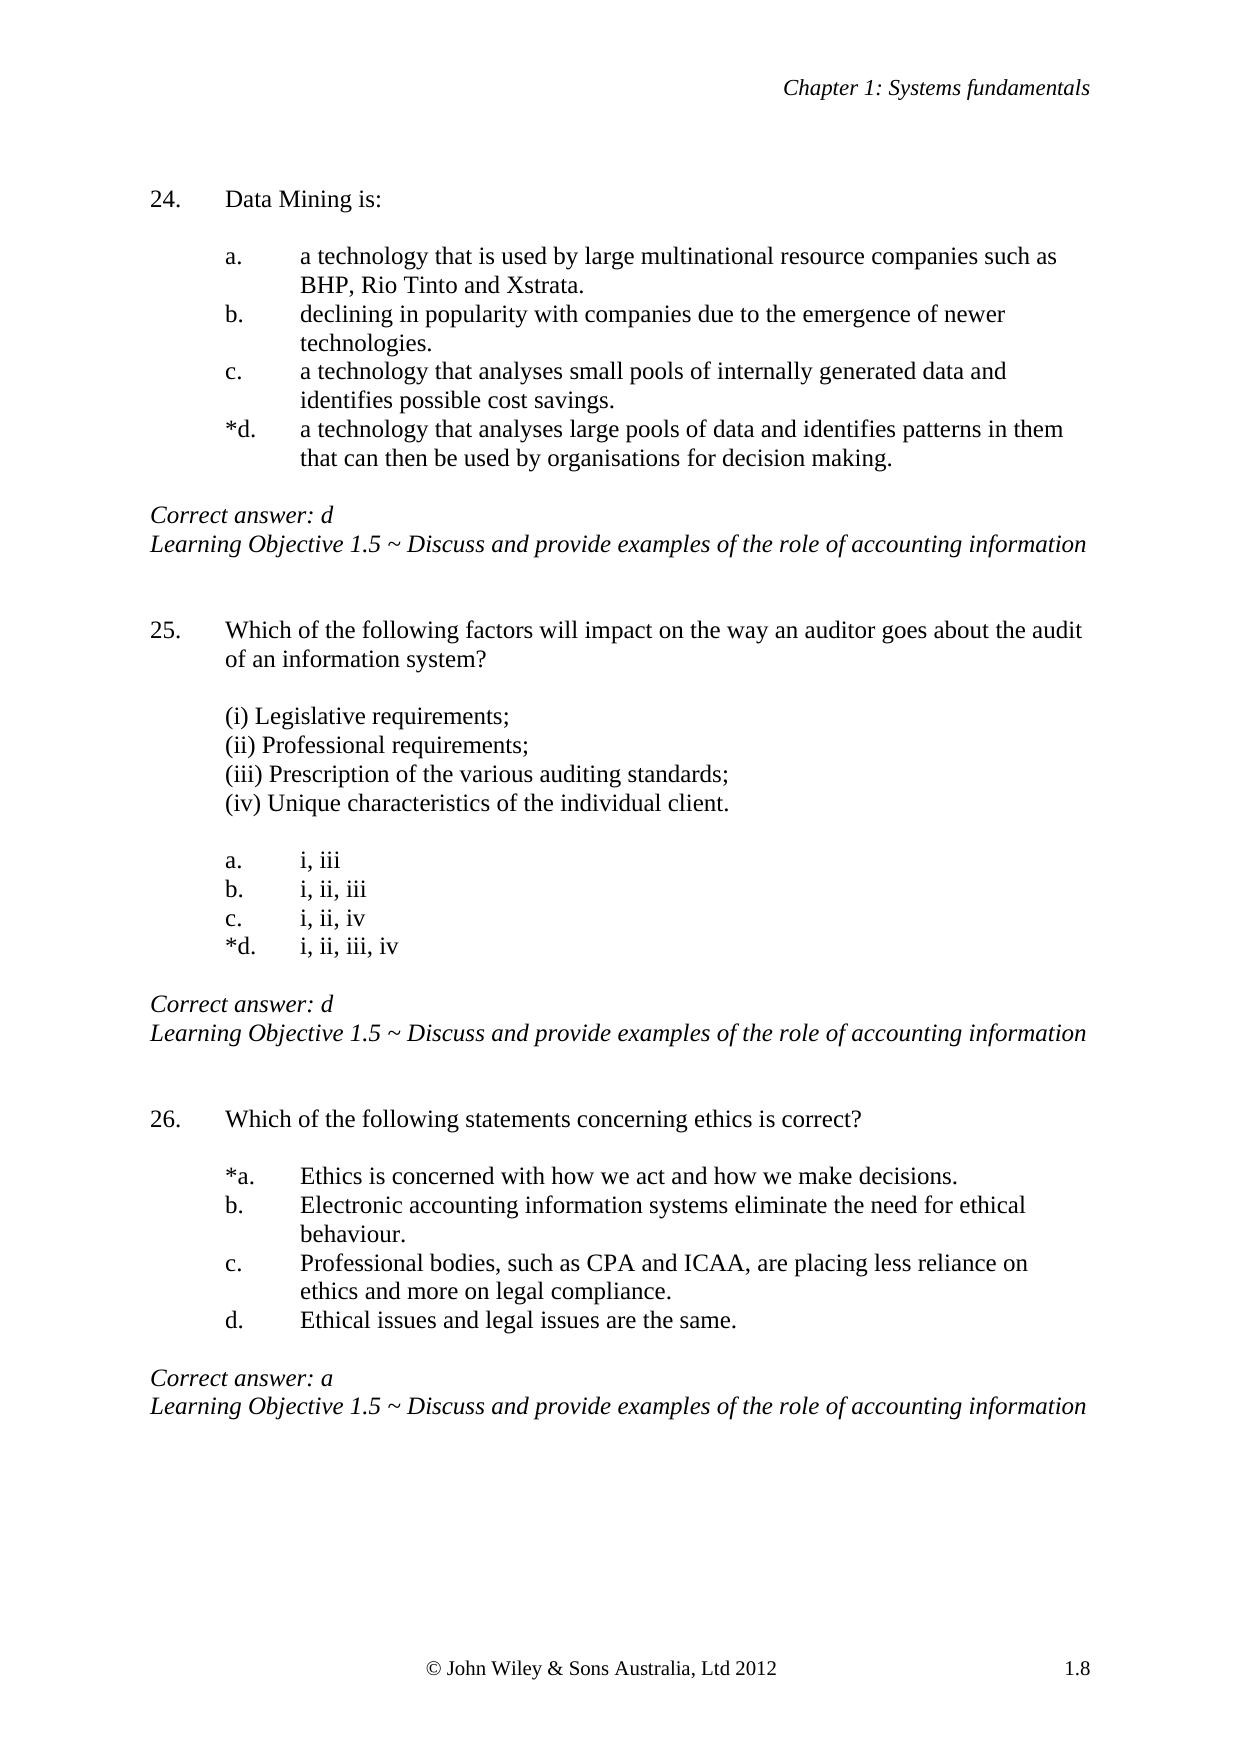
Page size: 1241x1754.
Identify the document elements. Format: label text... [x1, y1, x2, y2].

text *a. Ethics is concerned with how we act and how we make decisions. [225, 1161, 1090, 1190]
text a. a technology that is used by large multinational resource companies such as BHP, Rio Tinto and Xstrata. [225, 241, 1090, 299]
text (i) Legislative requirements; [225, 701, 1090, 730]
text (ii) Professional requirements; [225, 730, 1090, 759]
text Learning Objective 1.5 ~ Discuss and provide examples of the role of accounting information [150, 1391, 1090, 1420]
text 26. Which of the following statements concerning ethics is correct? [150, 1104, 1090, 1133]
text b. declining in popularity with companies due to the emergence of newer technologies. [225, 299, 1090, 356]
text Correct answer: d [150, 989, 1090, 1018]
text (iii) Prescription of the various auditing standards; [225, 759, 1090, 788]
text *d. i, ii, iii, iv [225, 931, 1090, 960]
text b. i, ii, iii [225, 874, 1090, 903]
text c. a technology that analyses small pools of internally generated data and identifies possible cost savings. [225, 356, 1090, 414]
text c. i, ii, iv [225, 903, 1090, 931]
text 24. Data Mining is: [150, 184, 1090, 213]
text Learning Objective 1.5 ~ Discuss and provide examples of the role of accounting information [150, 1018, 1090, 1046]
text Correct answer: d [150, 500, 1090, 529]
text *d. a technology that analyses large pools of data and identifies patterns in them that can then be used by organisations for decision making. [225, 414, 1090, 471]
text b. Electronic accounting information systems eliminate the need for ethical behaviour. [225, 1190, 1090, 1248]
text Correct answer: a [150, 1363, 1090, 1391]
text a. i, iii [225, 845, 1090, 874]
text 25. Which of the following factors will impact on the way an auditor goes about the audit of an information system? [150, 615, 1090, 673]
text Learning Objective 1.5 ~ Discuss and provide examples of the role of accounting information [150, 529, 1090, 558]
text c. Professional bodies, such as CPA and ICAA, are placing less reliance on ethics and more on legal compliance. [225, 1248, 1090, 1305]
text (iv) Unique characteristics of the individual client. [225, 788, 1090, 816]
text d. Ethical issues and legal issues are the same. [225, 1305, 1090, 1334]
